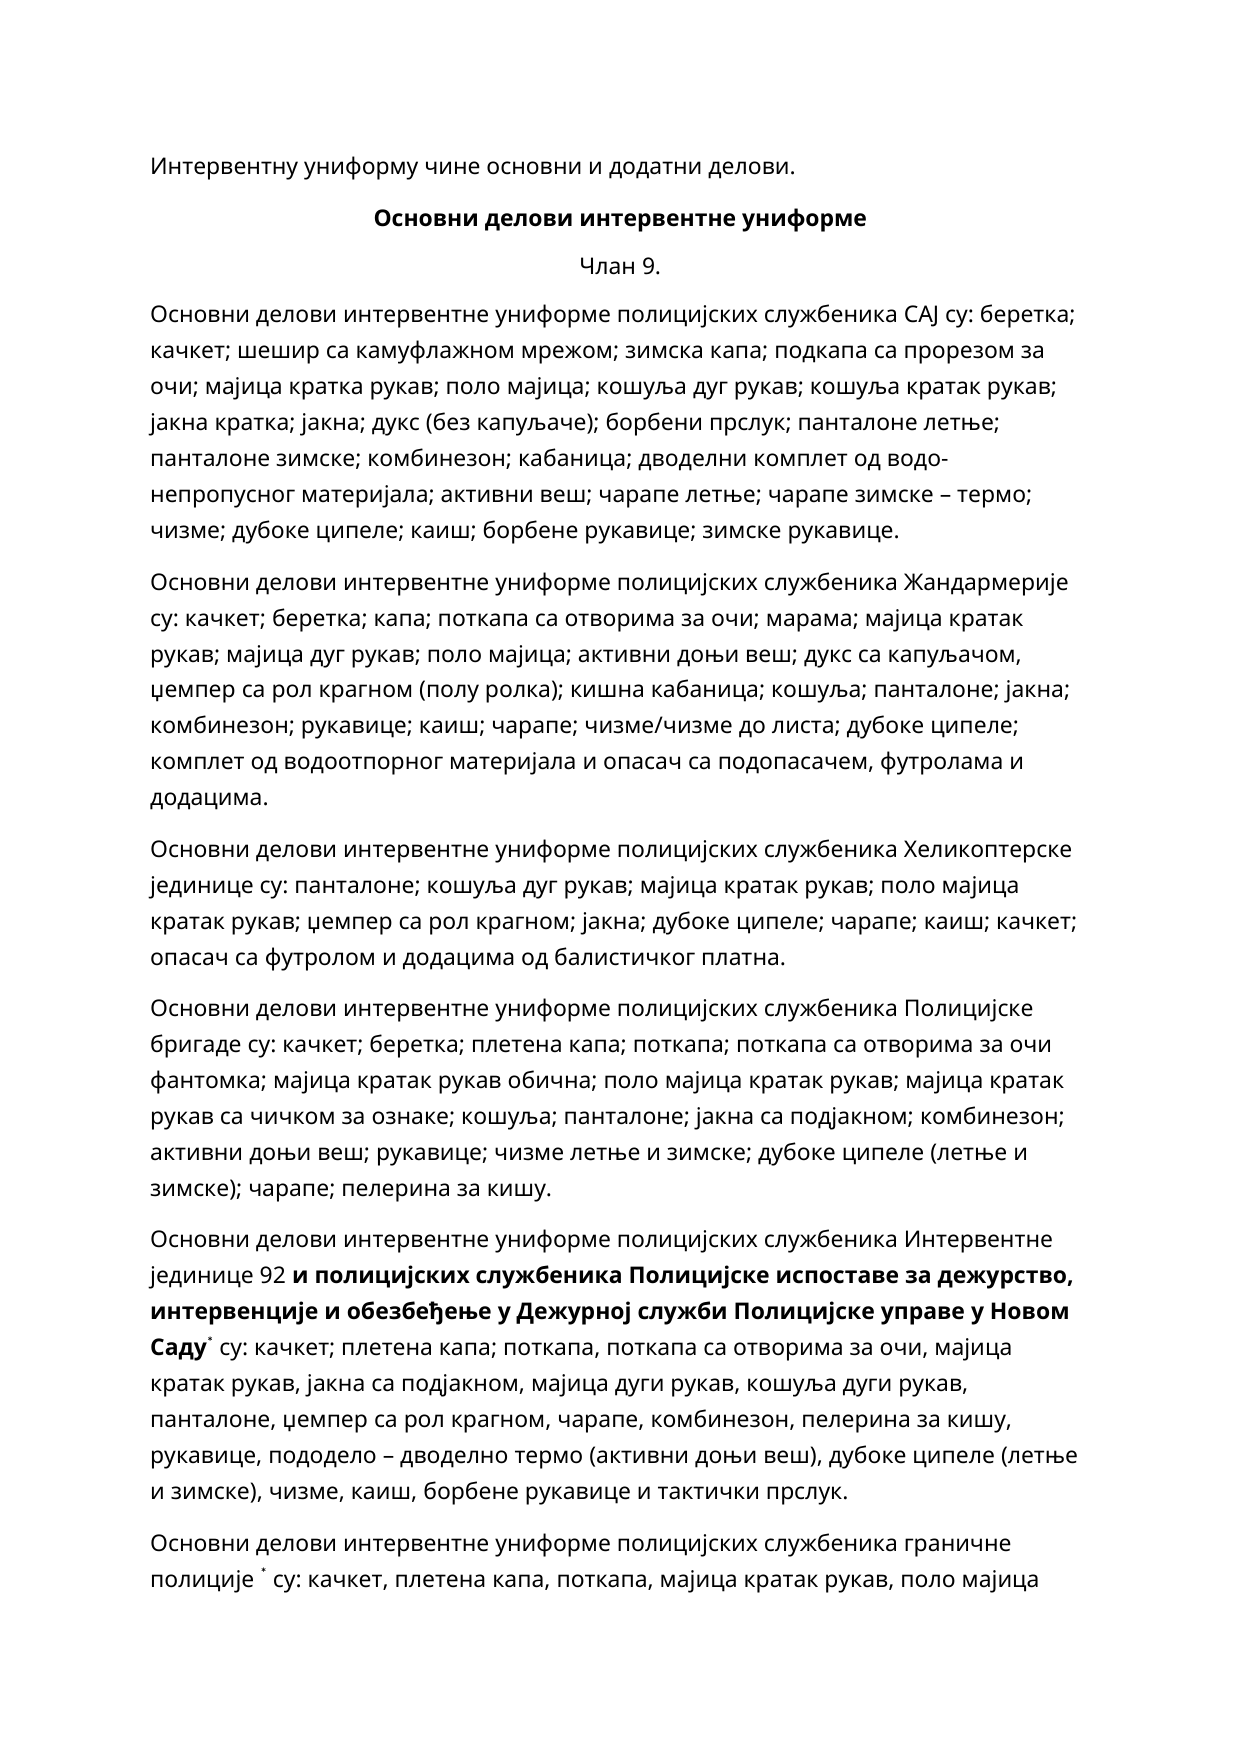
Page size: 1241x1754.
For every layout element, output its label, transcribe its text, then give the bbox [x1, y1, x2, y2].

text Члан 9. [150, 250, 1090, 281]
text Основни делови интервентне униформе полицијских службеника Интервентне јединице 92 и полицијских службеника Полицијске испоставе за дежурство, интервенције и обезбеђење у Дежурној служби Полицијске управе у Новом Саду* су: качкет; плетена капа; поткапа, поткапа са отворима за очи, мајица кратак рукав, јакна са подјакном, мајица дуги рукав, кошуља дуги рукав, панталоне, џемпер са рол крагном, чарапе, комбинезон, пелерина за кишу, рукавице, пододело – дводелно термо (активни доњи веш), дубоке ципеле (летње и зимске), чизме, каиш, борбене рукавице и тактички прслук. [150, 1223, 1090, 1506]
text Интервентну униформу чине основни и додатни делови. [150, 150, 1090, 181]
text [150, 1527, 1090, 1594]
text Основни делови интервентне униформе [150, 202, 1090, 233]
text Основни делови интервентне униформе полицијских службеника Полицијске бригаде су: качкет; беретка; плетена капа; поткапа; поткапа са отворима за очи фантомка; мајица кратак рукав обична; поло мајица кратак рукав; мајица кратак рукав са чичком за ознаке; кошуља; панталоне; јакна са подјакном; комбинезон; активни доњи веш; рукавице; чизме летње и зимске; дубоке ципеле (летње и зимске); чарапе; пелерина за кишу. [150, 992, 1090, 1203]
text Основни делови интервентне униформе полицијских службеника Жандармерије су: качкет; беретка; капа; поткапа са отворима за очи; марама; мајица кратак рукав; мајица дуг рукав; поло мајица; активни доњи веш; дукс са капуљачом, џемпер са рол крагном (полу ролка); кишна кабаница; кошуља; панталоне; јакна; комбинезон; рукавице; каиш; чарапе; чизме/чизме до листа; дубоке ципеле; комплет од водоотпорног материјала и опасач са подопасачем, футролама и додацима. [150, 566, 1090, 812]
text Основни делови интервентне униформе полицијских службеника Хеликоптерске јединице су: панталоне; кошуља дуг рукав; мајица кратак рукав; поло мајица кратак рукав; џемпер са рол крагном; јакна; дубоке ципеле; чарапе; каиш; качкет; опасач са футролом и додацима од балистичког платна. [150, 833, 1090, 972]
text Основни делови интервентне униформе полицијских службеника САЈ су: беретка; качкет; шешир са камуфлажном мрежом; зимска капа; подкапа са прорезом за очи; мајица кратка рукав; поло мајица; кошуља дуг рукав; кошуља кратак рукав; јакна кратка; јакна; дукс (без капуљаче); борбени прслук; панталоне летње; панталоне зимске; комбинезон; кабаница; дводелни комплет од водо-непропусног материјала; активни веш; чарапе летње; чарапе зимске – термо; чизме; дубоке ципеле; каиш; борбене рукавице; зимске рукавице. [150, 298, 1090, 545]
